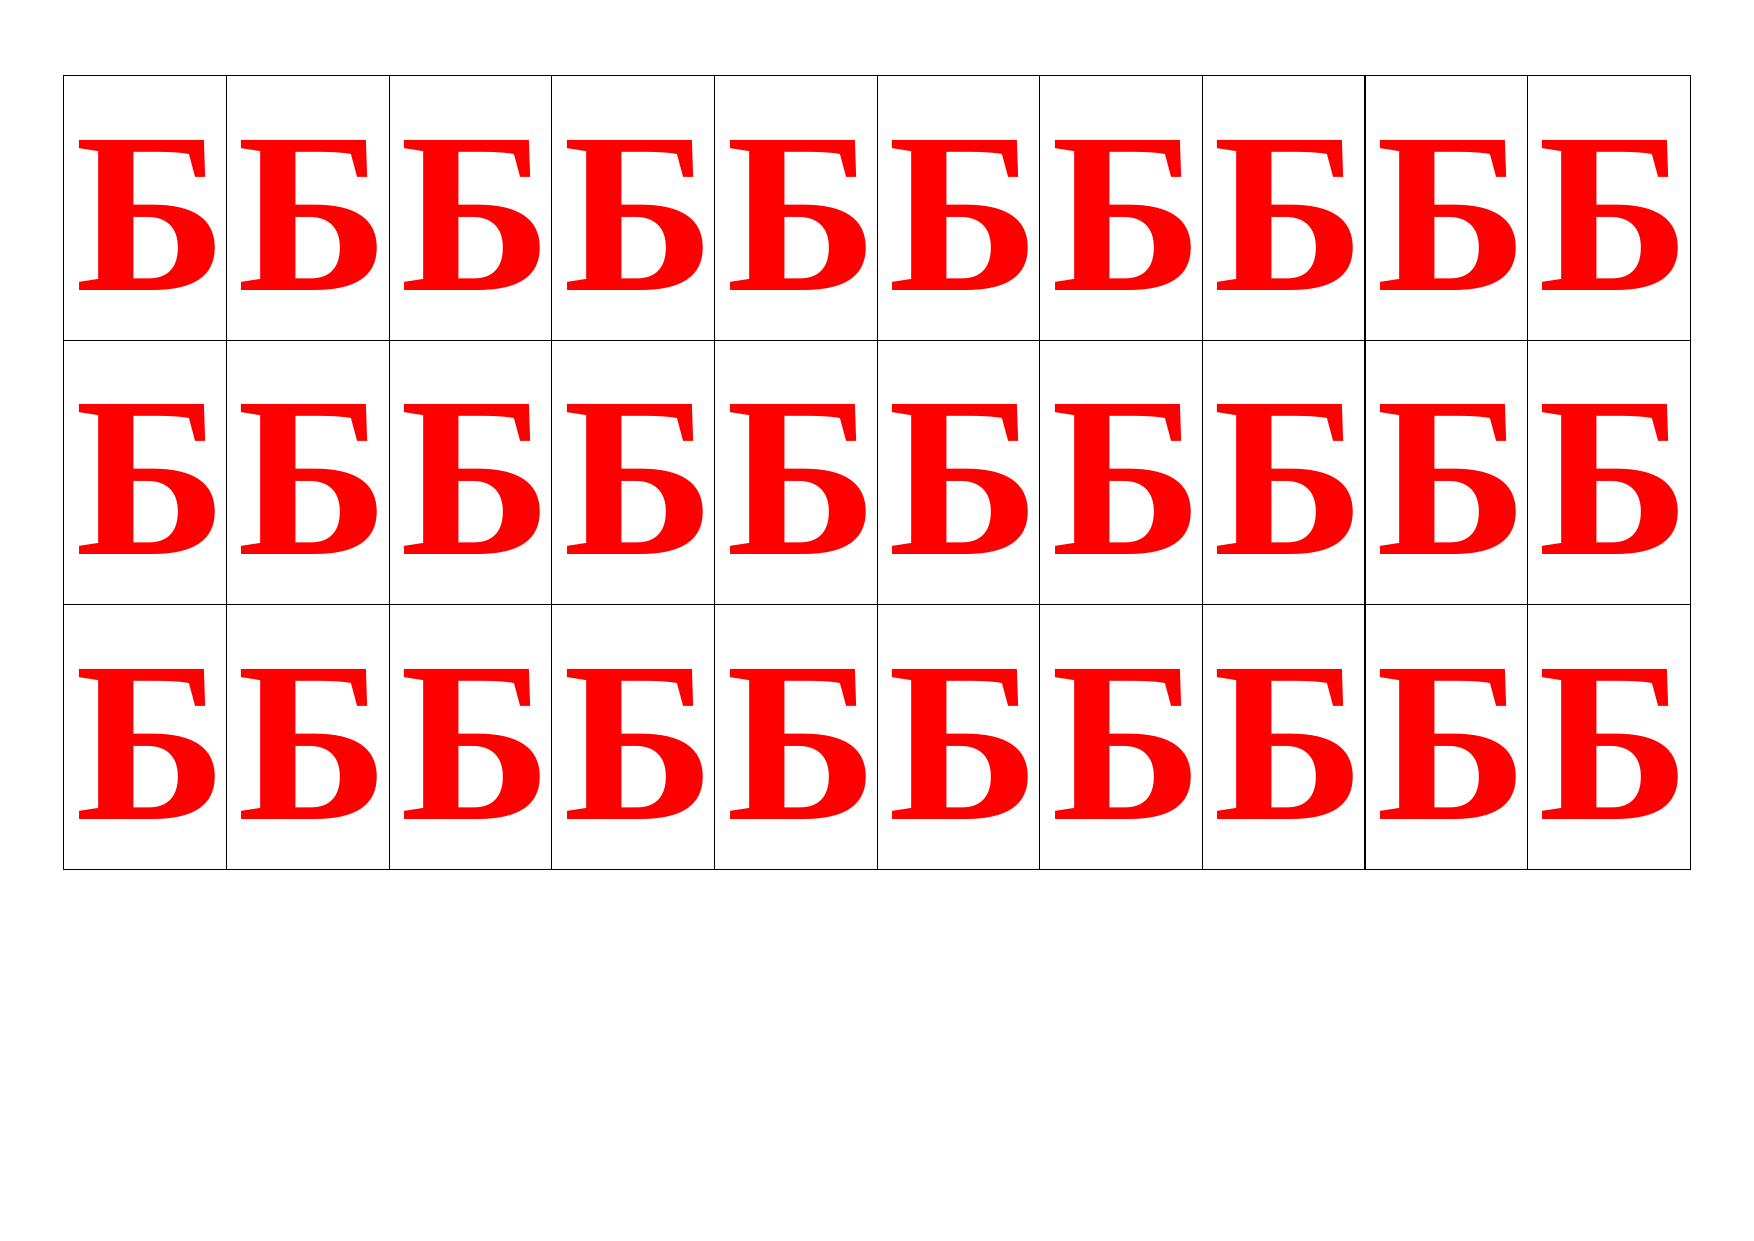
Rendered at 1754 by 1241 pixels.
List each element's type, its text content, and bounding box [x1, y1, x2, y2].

table_cell Б [715, 341, 877, 604]
table_header Б [1366, 76, 1527, 339]
table_cell Б [552, 605, 714, 869]
table_cell Б [227, 341, 389, 604]
table_cell Б [64, 341, 226, 604]
table_cell Б [64, 605, 226, 869]
table_cell Б [1366, 605, 1527, 869]
table_cell Б [390, 341, 551, 604]
table_header Б [1040, 76, 1202, 339]
table_header Б [64, 76, 226, 339]
table_cell Б [878, 605, 1039, 869]
table_cell Б [1040, 341, 1202, 604]
table_header Б [1203, 76, 1364, 339]
table_cell Б [715, 605, 877, 869]
table_cell Б [1040, 605, 1202, 869]
table_cell Б [390, 605, 551, 869]
table_header Б [552, 76, 714, 339]
table_cell Б [878, 341, 1039, 604]
table_cell Б [1203, 605, 1364, 869]
table_cell Б [1528, 341, 1690, 604]
table_cell Б [1203, 341, 1364, 604]
table_header Б [390, 76, 551, 339]
table_cell Б [552, 341, 714, 604]
table_header Б [1528, 76, 1690, 339]
table_header Б [227, 76, 389, 339]
table_header Б [715, 76, 877, 339]
table_cell Б [227, 605, 389, 869]
table_cell Б [1528, 605, 1690, 869]
table_header Б [878, 76, 1039, 339]
table_cell Б [1366, 341, 1527, 604]
